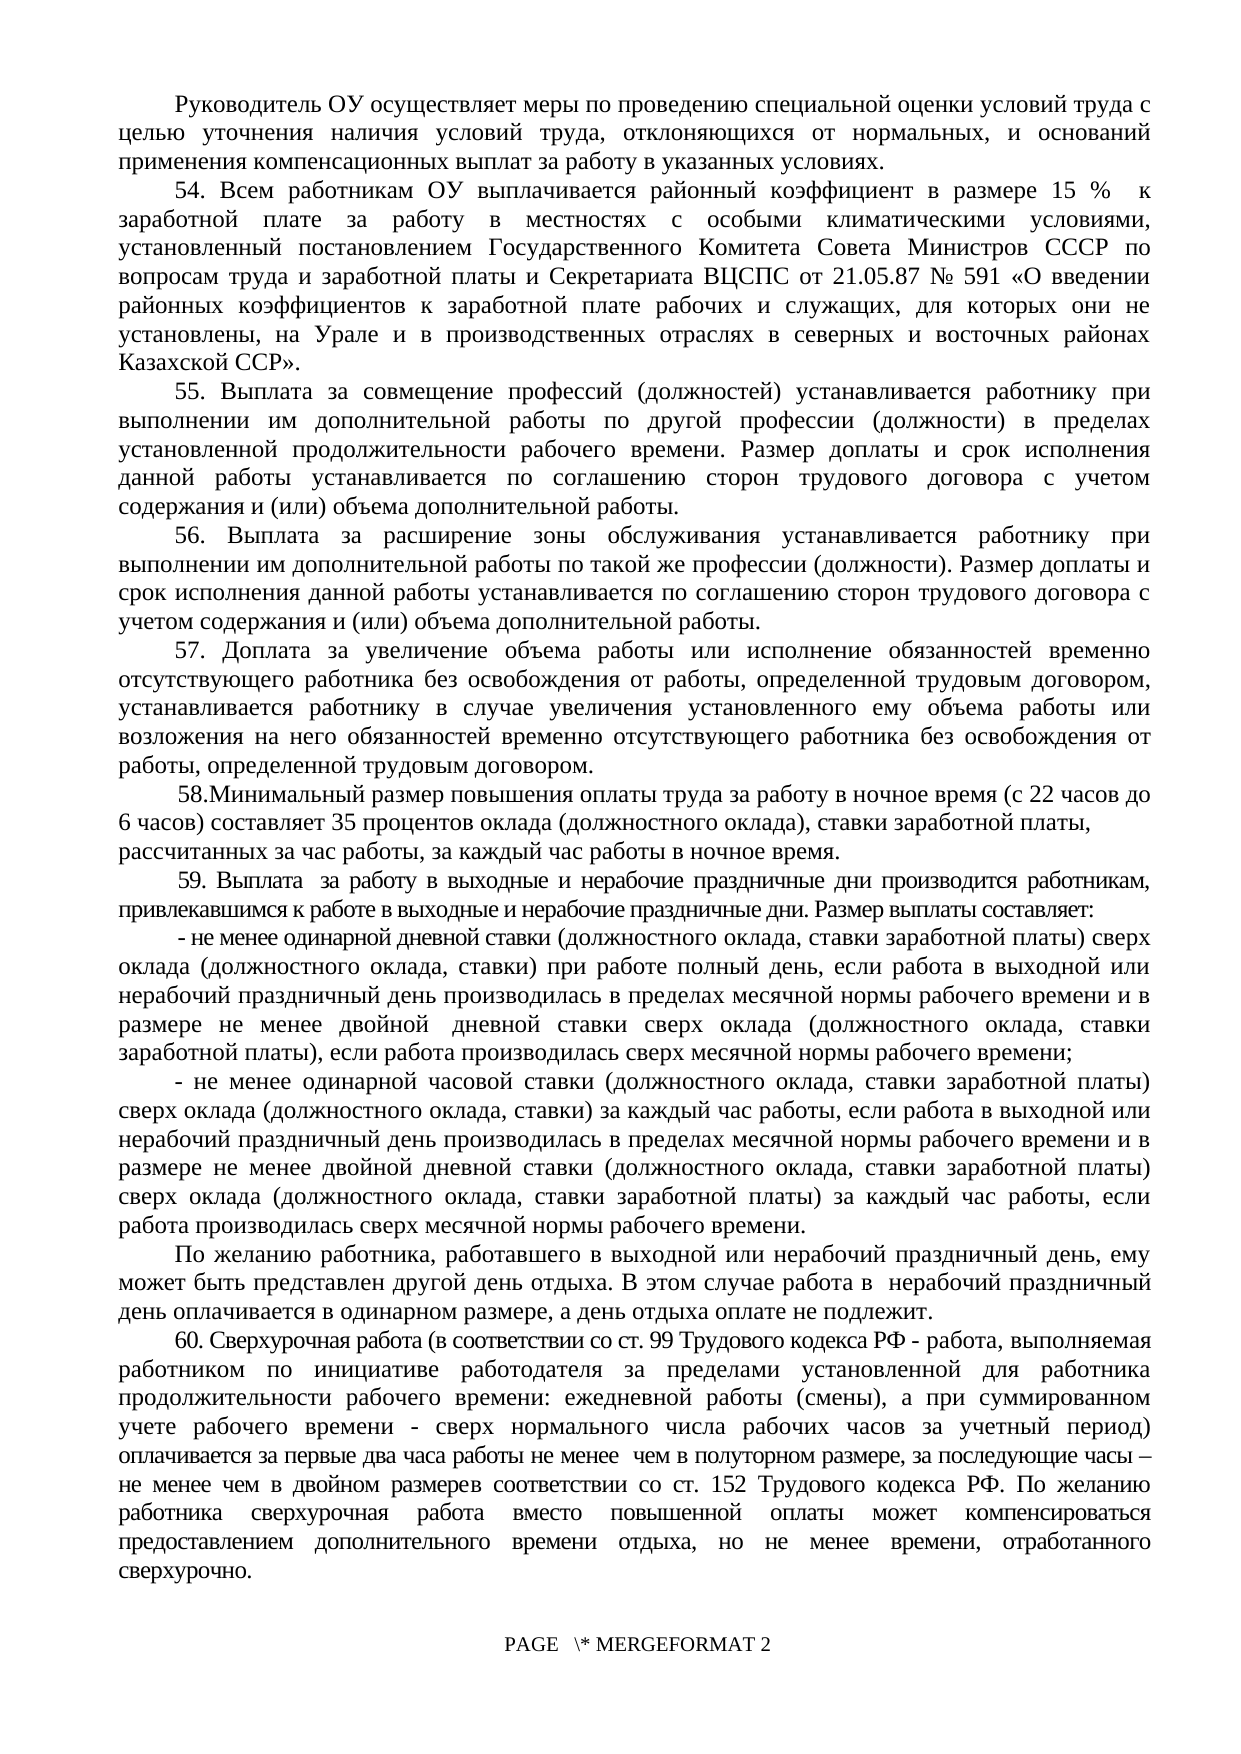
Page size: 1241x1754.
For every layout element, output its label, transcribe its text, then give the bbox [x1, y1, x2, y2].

text 58.Минимальный размер повышения оплаты труда за работу в ночное время (с 22 часов до 6 часов) составляет 35 процентов оклада (должностного оклада), ставки заработной платы, рассчитанных за час работы, за каждый час работы в ночное время. [118, 779, 1152, 865]
text 55. Выплата за совмещение профессий (должностей) устанавливается работнику при выполнении им дополнительной работы по другой профессии (должности) в пределах установленной продолжительности рабочего времени. Размер доплаты и срок исполнения данной работы устанавливается по соглашению сторон трудового договора с учетом содержания и (или) объема дополнительной работы. [118, 376, 1152, 520]
text 56. Выплата за расширение зоны обслуживания устанавливается работнику при выполнении им дополнительной работы по такой же профессии (должности). Размер доплаты и срок исполнения данной работы устанавливается по соглашению сторон трудового договора с учетом содержания и (или) объема дополнительной работы. [118, 520, 1152, 635]
text 57. Доплата за увеличение объема работы или исполнение обязанностей временно отсутствующего работника без освобождения от работы, определенной трудовым договором, устанавливается работнику в случае увеличения установленного ему объема работы или возложения на него обязанностей временно отсутствующего работника без освобождения от работы, определенной трудовым договором. [118, 635, 1152, 779]
text По желанию работника, работавшего в выходной или нерабочий праздничный день, ему может быть представлен другой день отдыха. В этом случае работа в нерабочий праздничный день оплачивается в одинарном размере, а день отдыха оплате не подлежит. [118, 1239, 1152, 1325]
text 54. Всем работникам ОУ выплачивается районный коэффициент в размере 15 % к заработной плате за работу в местностях с особыми климатическими условиями, установленный постановлением Государственного Комитета Совета Министров СССР по вопросам труда и заработной платы и Секретариата ВЦСПС от 21.05.87 № 591 «О введении районных коэффициентов к заработной плате рабочих и служащих, для которых они не установлены, на Урале и в производственных отраслях в северных и восточных районах Казахской ССР». [118, 175, 1152, 376]
text 59. Выплата за работу в выходные и нерабочие праздничные дни производится работникам, привлекавшимся к работе в выходные и нерабочие праздничные дни. Размер выплаты составляет: [118, 865, 1152, 922]
text 60. Сверхурочная работа (в соответствии со ст. 99 Трудового кодекса РФ - работа, выполняемая работником по инициативе работодателя за пределами установленной для работника продолжительности рабочего времени: ежедневной работы (смены), а при суммированном учете рабочего времени - сверх нормального числа рабочих часов за учетный период) оплачивается за первые два часа работы не менее чем в полуторном размере, за последующие часы – не менее чем в двойном размерев соответствии со ст. 152 Трудового кодекса РФ. По желанию работника сверхурочная работа вместо повышенной оплаты может компенсироваться предоставлением дополнительного времени отдыха, но не менее времени, отработанного сверхурочно. [118, 1325, 1152, 1584]
text - не менее одинарной дневной ставки (должностного оклада, ставки заработной платы) сверх оклада (должностного оклада, ставки) при работе полный день, если работа в выходной или нерабочий праздничный день производилась в пределах месячной нормы рабочего времени и в размере не менее двойной дневной ставки сверх оклада (должностного оклада, ставки заработной платы), если работа производилась сверх месячной нормы рабочего времени; [118, 922, 1152, 1066]
text Руководитель ОУ осуществляет меры по проведению специальной оценки условий труда с целью уточнения наличия условий труда, отклоняющихся от нормальных, и оснований применения компенсационных выплат за работу в указанных условиях. [118, 89, 1152, 175]
text - не менее одинарной часовой ставки (должностного оклада, ставки заработной платы) сверх оклада (должностного оклада, ставки) за каждый час работы, если работа в выходной или нерабочий праздничный день производилась в пределах месячной нормы рабочего времени и в размере не менее двойной дневной ставки (должностного оклада, ставки заработной платы) сверх оклада (должностного оклада, ставки заработной платы) за каждый час работы, если работа производилась сверх месячной нормы рабочего времени. [118, 1066, 1152, 1239]
